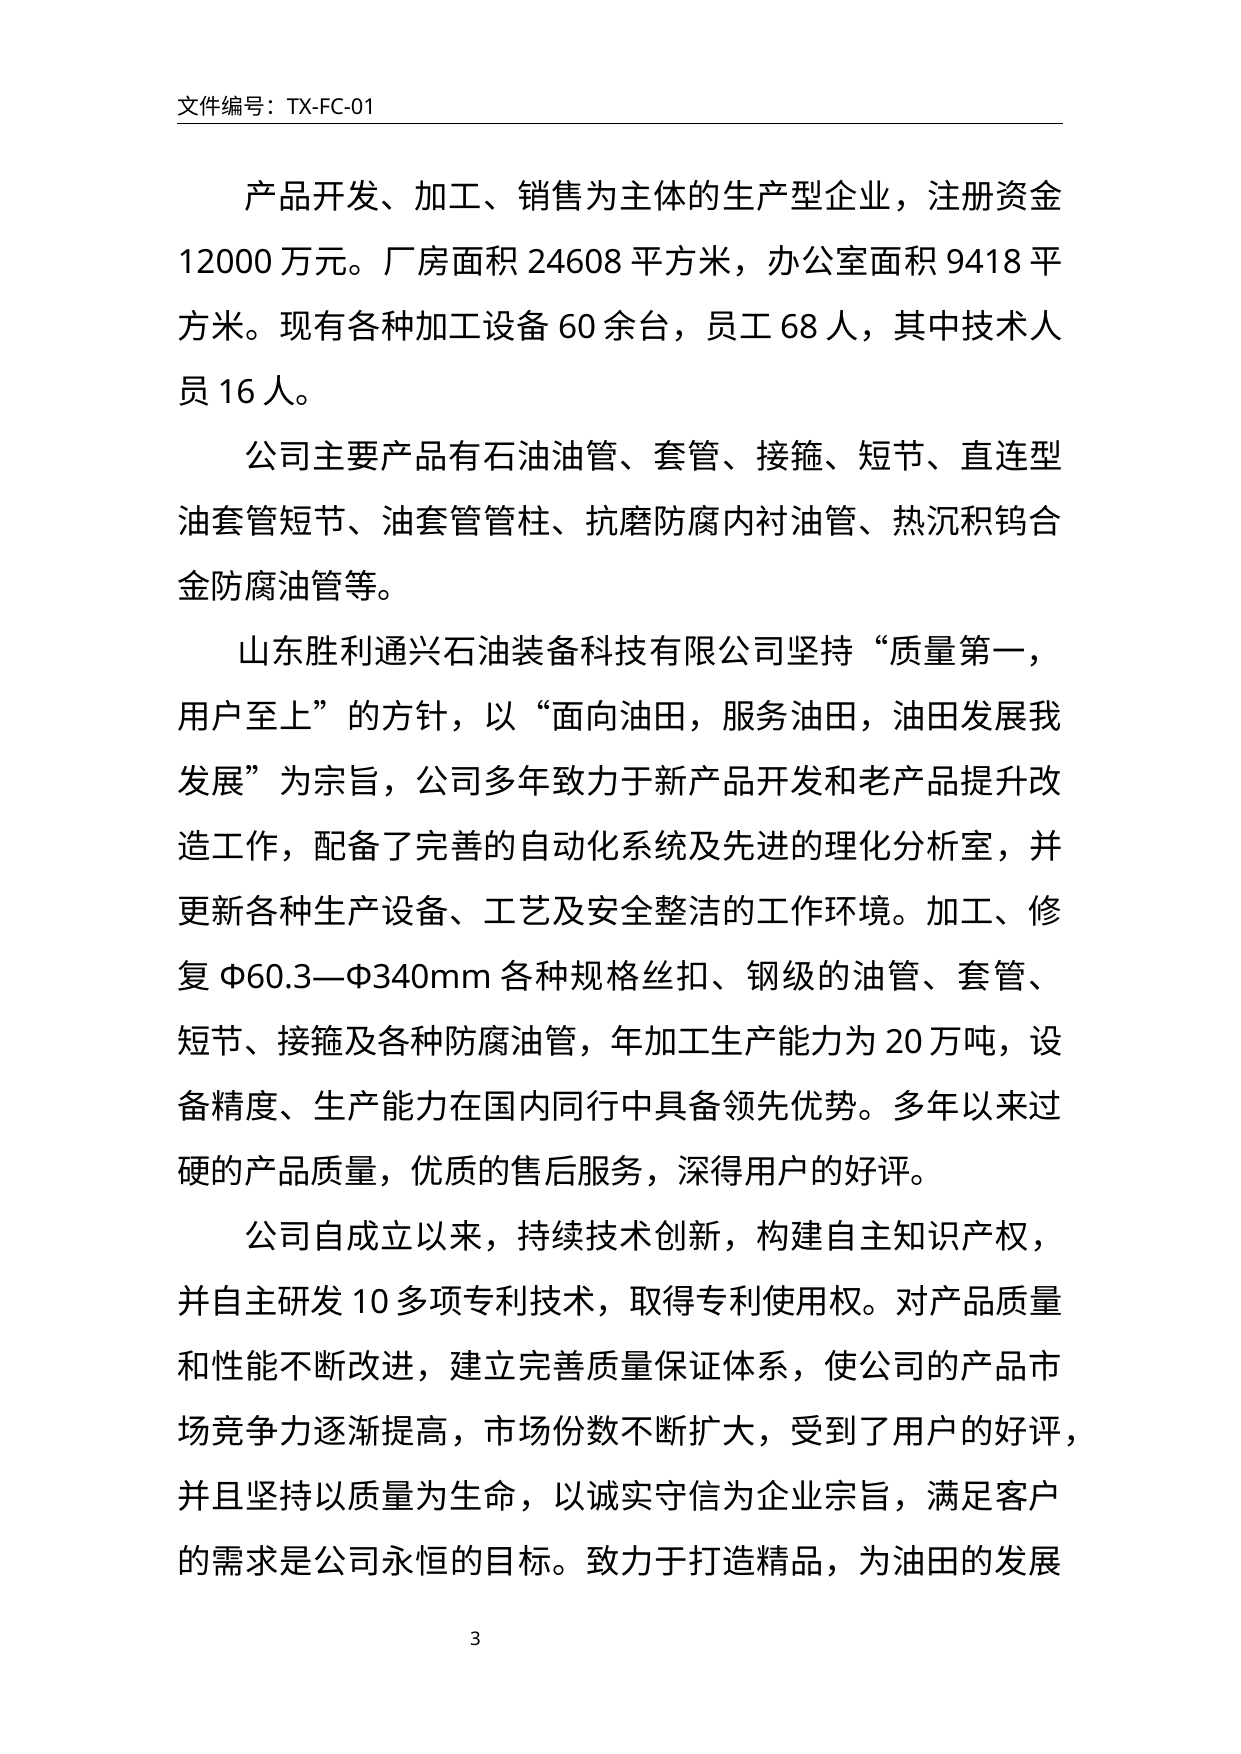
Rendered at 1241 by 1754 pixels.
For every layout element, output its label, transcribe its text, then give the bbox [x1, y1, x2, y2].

text 山东胜利通兴石油装备科技有限公司坚持“质量第一，用户至上”的方针，以“面向油田，服务油田，油田发展我发展”为宗旨，公司多年致力于新产品开发和老产品提升改造工作，配备了完善的自动化系统及先进的理化分析室，并更新各种生产设备、工艺及安全整洁的工作环境。加工、修复Φ60.3—Φ340mm各种规格丝扣、钢级的油管、套管、短节、接箍及各种防腐油管，年加工生产能力为20万吨，设备精度、生产能力在国内同行中具备领先优势。多年以来过硬的产品质量，优质的售后服务，深得用户的好评。 [177, 617, 1063, 1202]
text 公司主要产品有石油油管、套管、接箍、短节、直连型油套管短节、油套管管柱、抗磨防腐内衬油管、热沉积钨合金防腐油管等。 [177, 422, 1063, 617]
text 产品开发、加工、销售为主体的生产型企业，注册资金12000万元。厂房面积24608平方米，办公室面积9418平方米。现有各种加工设备60余台，员工68人，其中技术人员16人。 [177, 162, 1063, 422]
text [177, 1202, 1063, 1592]
